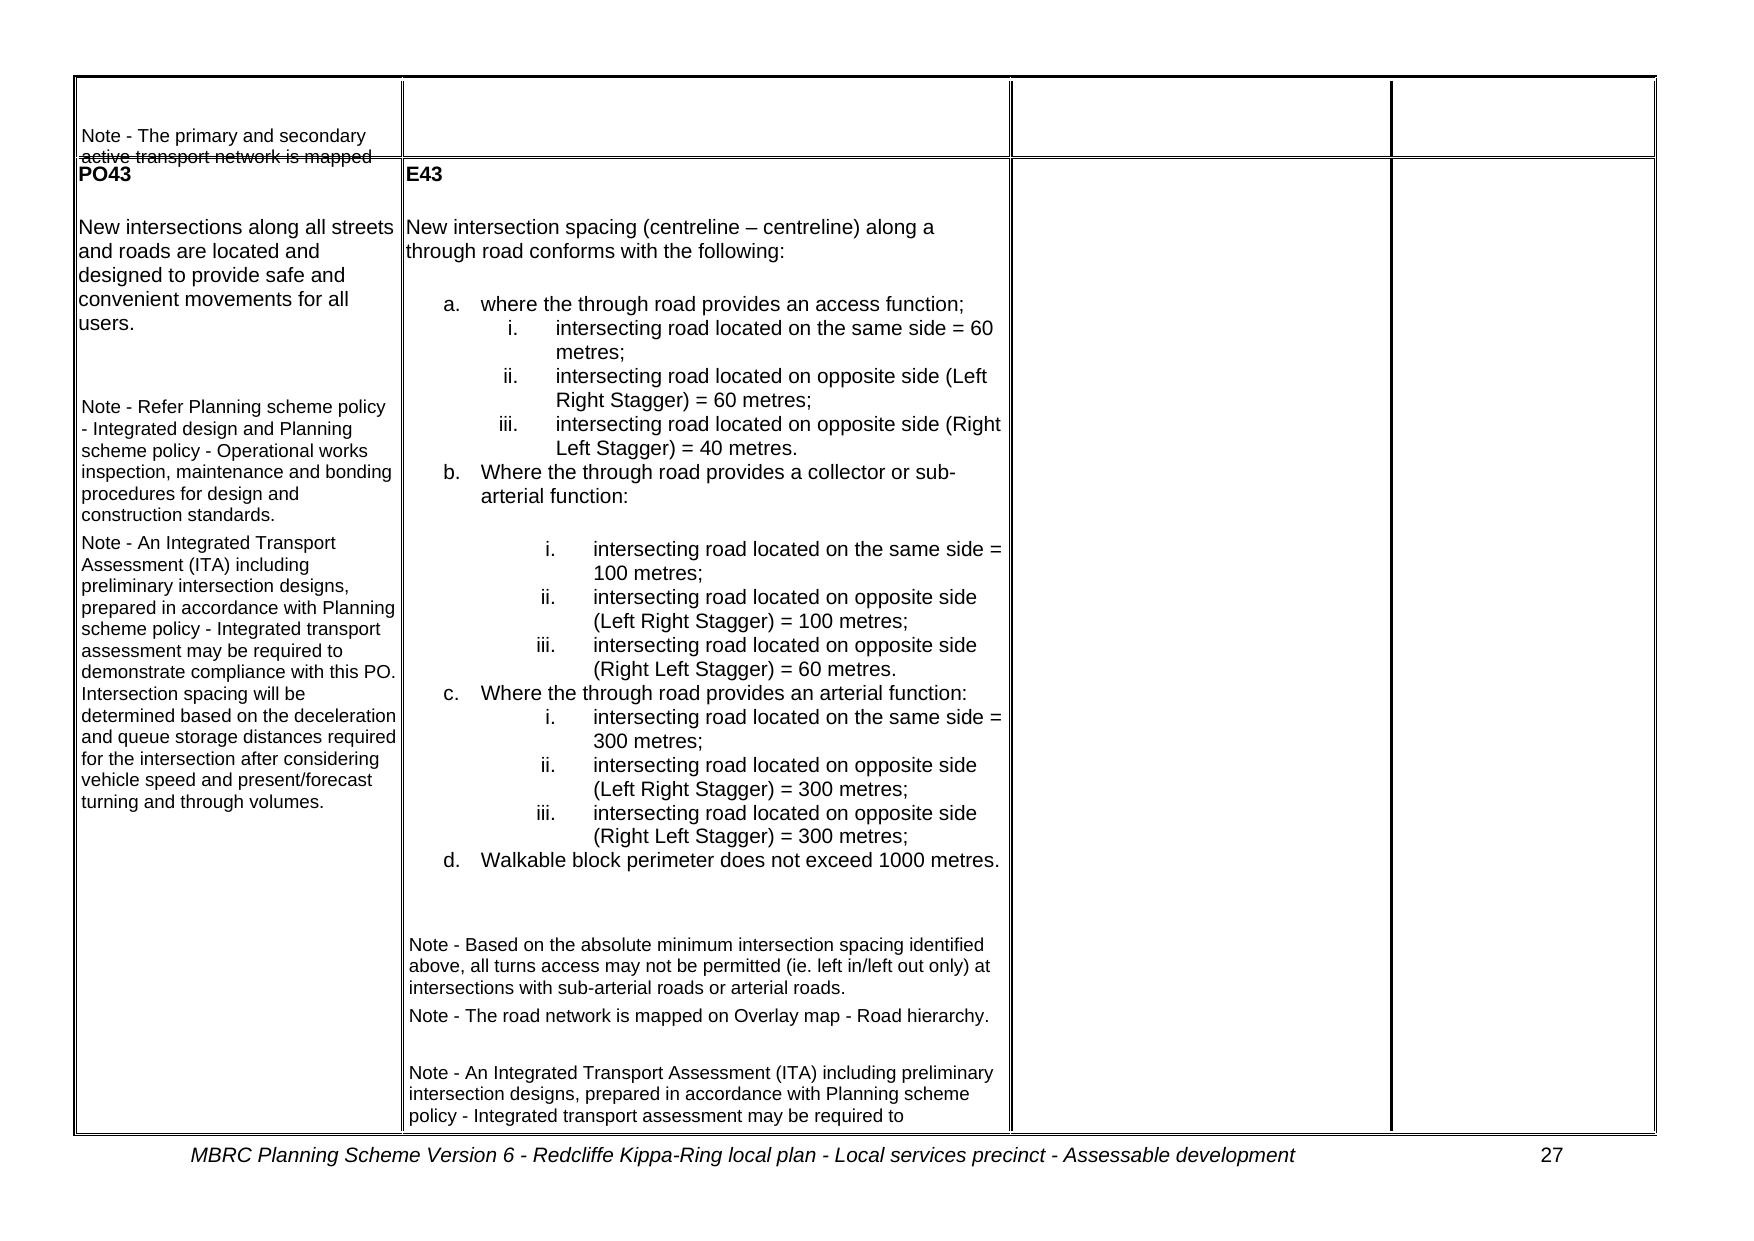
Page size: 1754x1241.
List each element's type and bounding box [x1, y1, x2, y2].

table_cell [403, 77, 1011, 156]
table_cell [75, 156, 402, 1133]
table_cell [1391, 159, 1655, 1133]
table_cell [1391, 78, 1655, 156]
table_cell [1011, 159, 1391, 1133]
table_cell [403, 156, 1011, 1133]
table_cell [1011, 78, 1391, 156]
